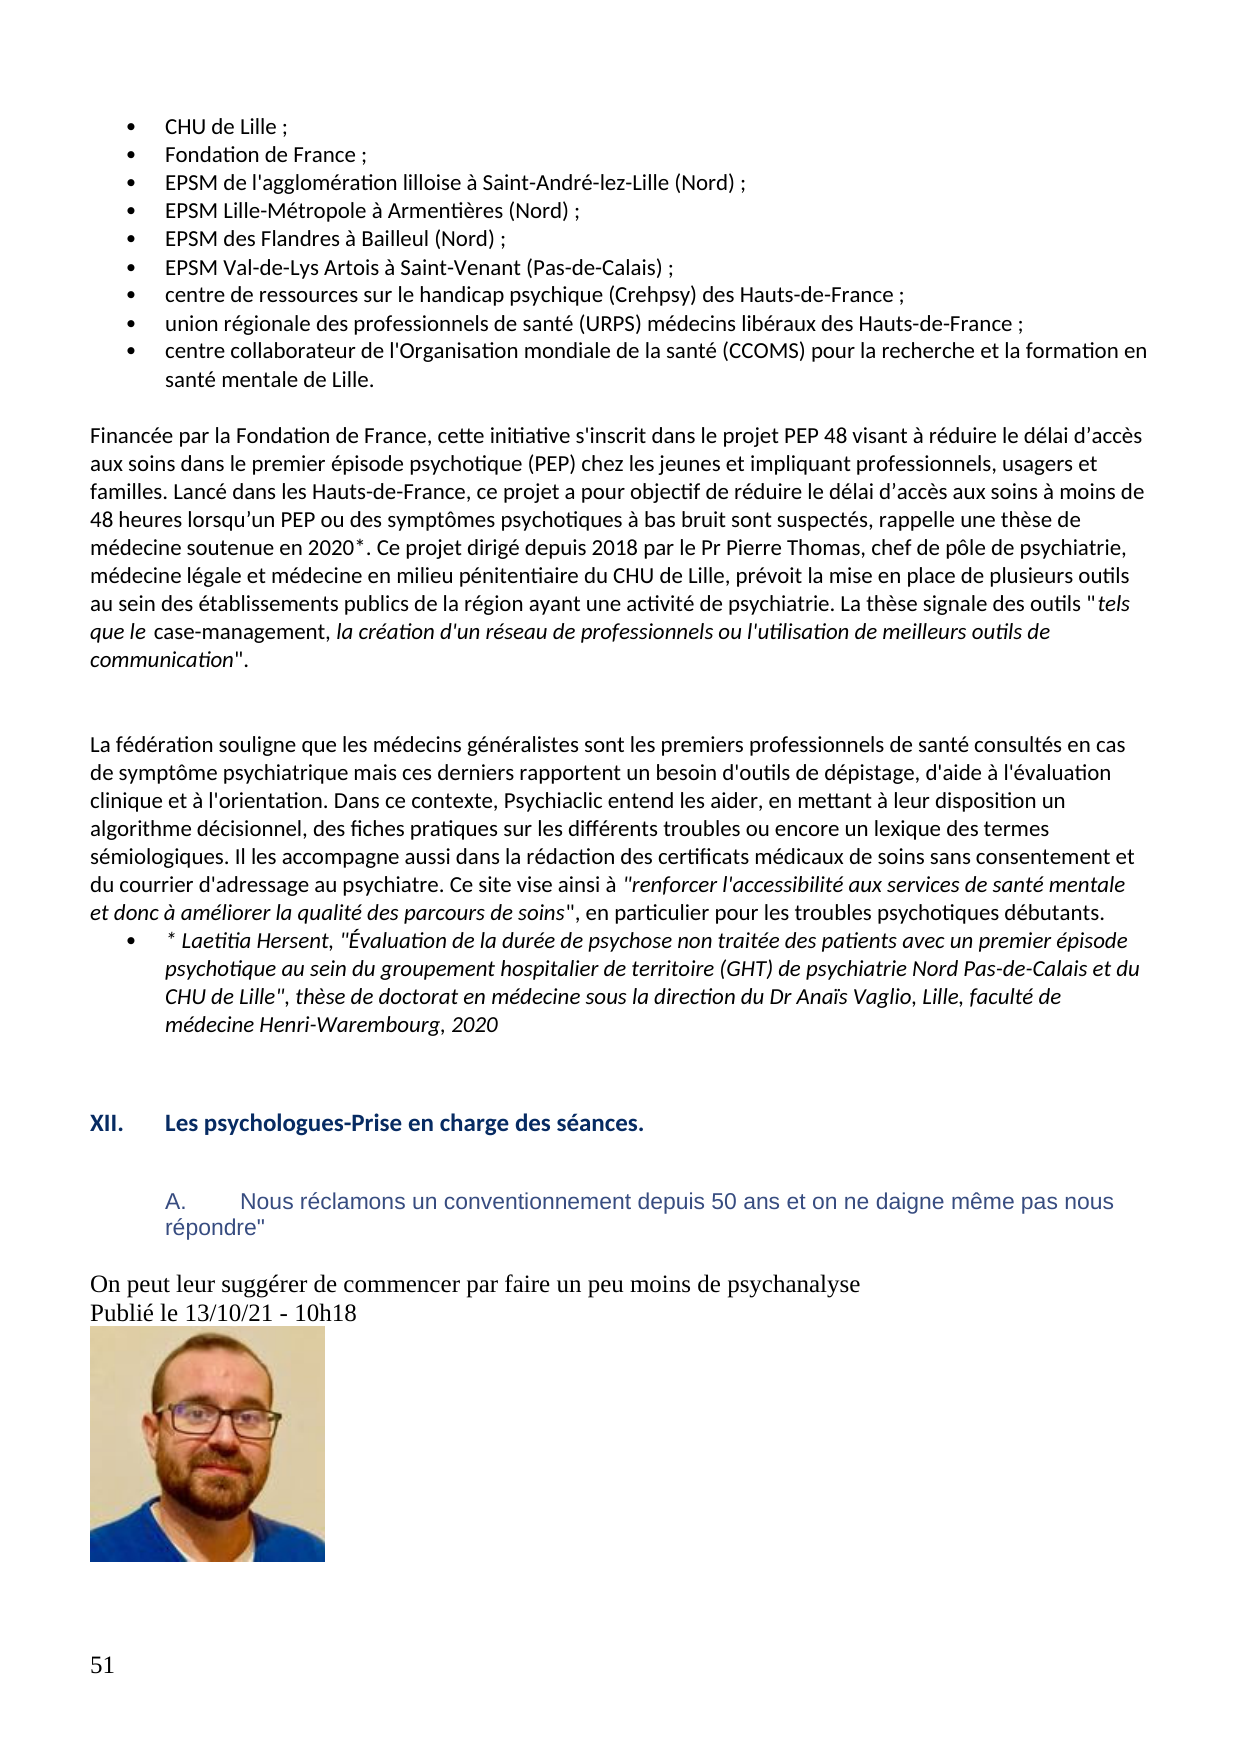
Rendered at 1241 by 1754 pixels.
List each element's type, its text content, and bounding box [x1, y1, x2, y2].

text On peut leur suggérer de commencer par faire un peu moins de psychanalyse [90, 1269, 1150, 1298]
list EPSM Lille-Métropole à Armentières (Nord) ; [127, 197, 1150, 224]
picture [90, 1326, 325, 1562]
list CHU de Lille ; [127, 112, 1150, 141]
list EPSM des Flandres à Bailleul (Nord) ; [127, 224, 1150, 253]
text La fédération souligne que les médecins généralistes sont les premiers professionnels de santé consultés en cas de symptôme psychiatrique mais ces derniers rapportent un besoin d'outils de dépistage, d'aide à l'évaluation clinique et à l'orientation. Dans ce contexte, Psychiaclic entend les aider, en mettant à leur disposition un algorithme décisionnel, des fiches pratiques sur les différents troubles ou encore un lexique des termes sémiologiques. Il les accompagne aussi dans la rédaction des certificats médicaux de soins sans consentement et du courrier d'adressage au psychiatre. Ce site vise ainsi à "renforcer l'accessibilité aux services de santé mentale et donc à améliorer la qualité des parcours de soins", en particulier pour les troubles psychotiques débutants. [90, 702, 1150, 926]
list union régionale des professionnels de santé (URPS) médecins libéraux des Hauts-de-France ; [127, 309, 1150, 337]
list EPSM Val-de-Lys Artois à Saint-Venant (Pas-de-Calais) ; [127, 253, 1150, 281]
list EPSM de l'agglomération lilloise à Saint-André-lez-Lille (Nord) ; [127, 168, 1150, 197]
list centre de ressources sur le handicap psychique (Crehpsy) des Hauts-de-France ; [127, 281, 1150, 309]
subtitle Nous réclamons un conventionnement depuis 50 ans et on ne daigne même pas nous répondre" [165, 1188, 1150, 1240]
text Financée par la Fondation de France, cette initiative s'inscrit dans le projet PEP 48 visant à réduire le délai d’accès aux soins dans le premier épisode psychotique (PEP) chez les jeunes et impliquant professionnels, usagers et familles. Lancé dans les Hauts-de-France, ce projet a pour objectif de réduire le délai d’accès aux soins à moins de 48 heures lorsqu’un PEP ou des symptômes psychotiques à bas bruit sont suspectés, rappelle une thèse de médecine soutenue en 2020*. Ce projet dirigé depuis 2018 par le Pr Pierre Thomas, chef de pôle de psychiatrie, médecine légale et médecine en milieu pénitentiaire du CHU de Lille, prévoit la mise en place de plusieurs outils au sein des établissements publics de la région ayant une activité de psychiatrie. La thèse signale des outils "tels que le case-management, la création d'un réseau de professionnels ou l'utilisation de meilleurs outils de communication". [90, 393, 1150, 702]
text Publié le 13/10/21 - 10h18 [90, 1298, 1150, 1327]
list * Laetitia Hersent, "Évaluation de la durée de psychose non traitée des patients avec un premier épisode psychotique au sein du groupement hospitalier de territoire (GHT) de psychiatrie Nord Pas-de-Calais et du CHU de Lille", thèse de doctorat en médecine sous la direction du Dr Anaïs Vaglio, Lille, faculté de médecine Henri-Warembourg, 2020 [127, 926, 1150, 1038]
list Fondation de France ; [127, 141, 1150, 168]
subtitle Les psychologues-Prise en charge des séances. [90, 1108, 1150, 1138]
list centre collaborateur de l'Organisation mondiale de la santé (CCOMS) pour la recherche et la formation en santé mentale de Lille. [127, 337, 1150, 393]
